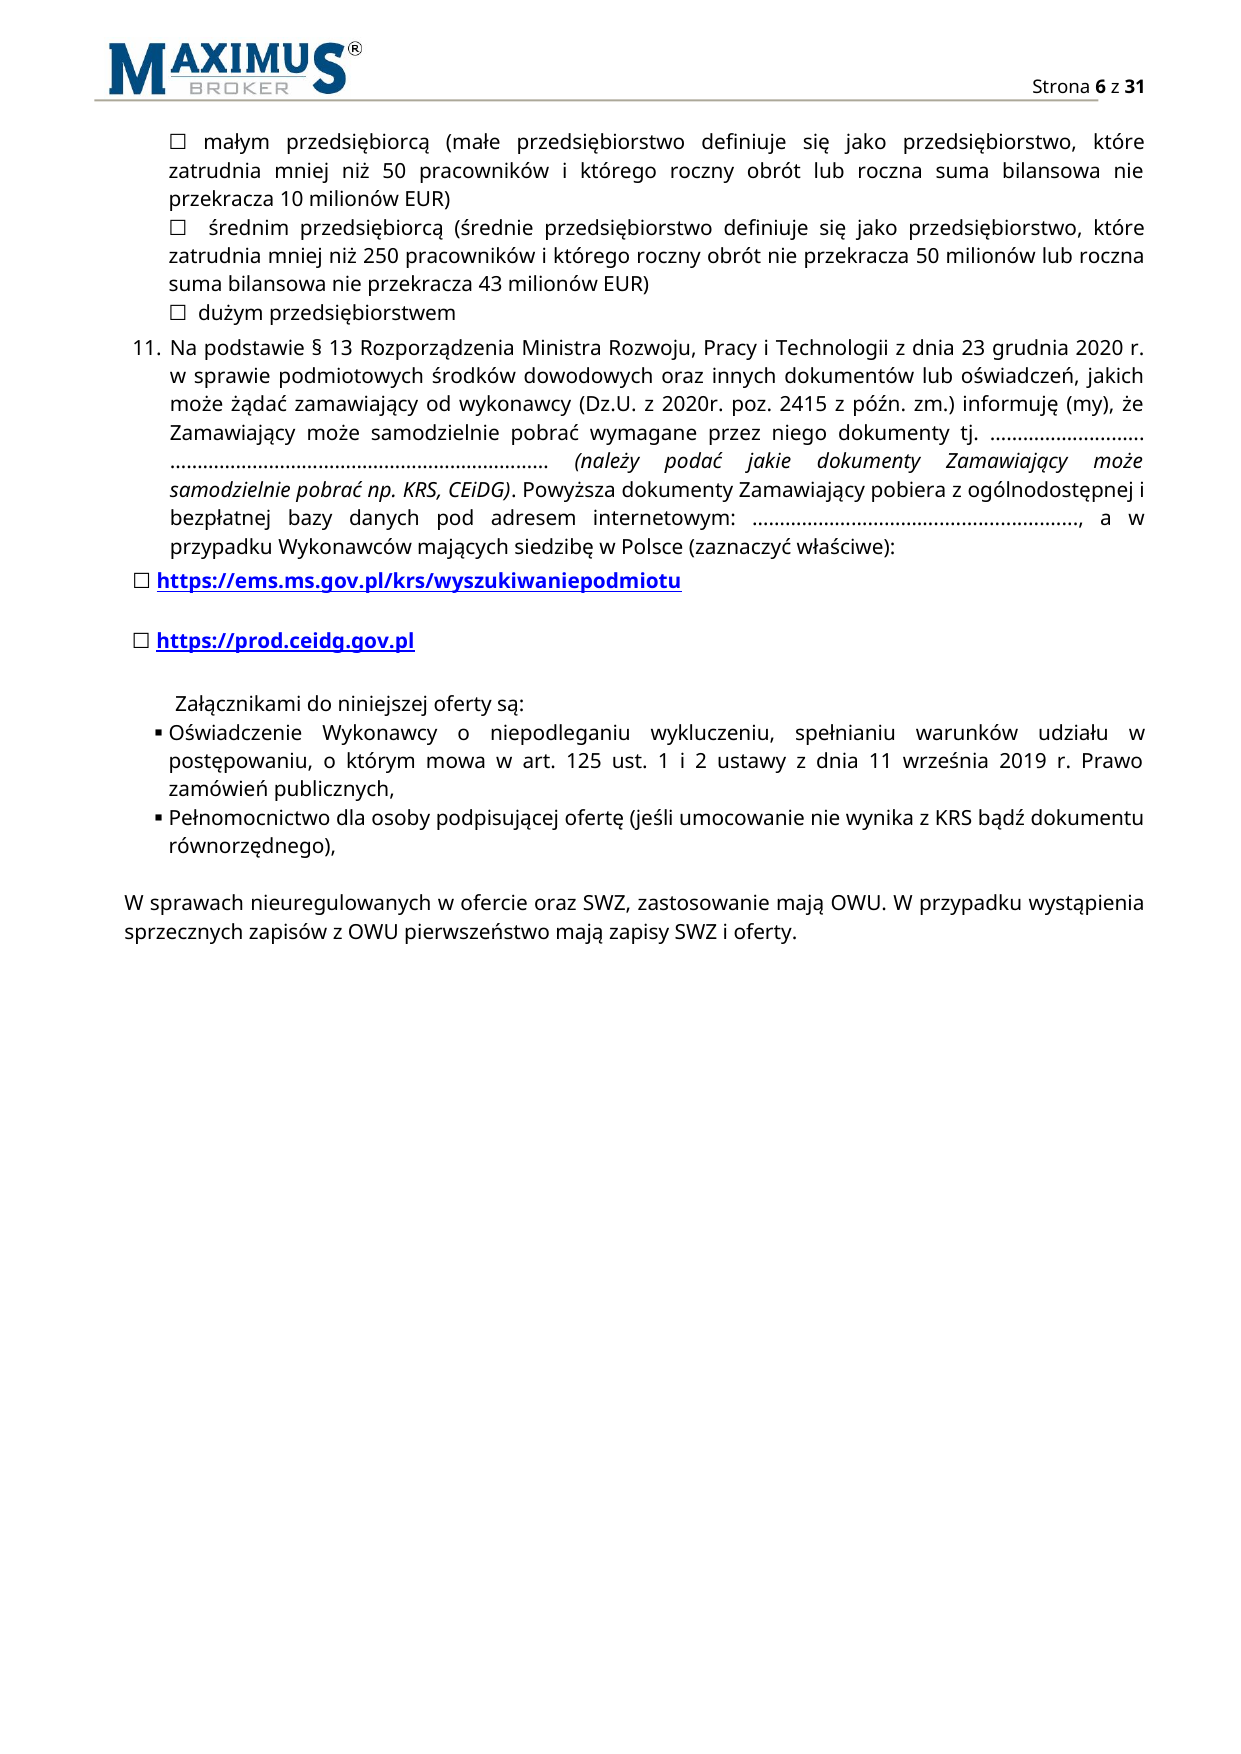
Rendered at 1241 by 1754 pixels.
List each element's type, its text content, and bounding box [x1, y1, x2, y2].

text https://ems.ms.gov.pl/krs/wyszukiwaniepodmiotu [132, 566, 1146, 595]
text W sprawach nieuregulowanych w ofercie oraz SWZ, zastosowanie mają OWU. W przypadku wystąpienia sprzecznych zapisów z OWU pierwszeństwo mają zapisy SWZ i oferty. [124, 888, 1146, 945]
text dużym przedsiębiorstwem [168, 298, 1146, 326]
picture [103, 37, 368, 99]
text małym przedsiębiorcą (małe przedsiębiorstwo definiuje się jako przedsiębiorstwo, które zatrudnia mniej niż 50 pracowników i którego roczny obrót lub roczna suma bilansowa nie przekracza 10 milionów EUR) [168, 127, 1146, 213]
list Oświadczenie Wykonawcy o niepodleganiu wykluczeniu, spełnianiu warunków udziału w postępowaniu, o którym mowa w art. 125 ust. 1 i 2 ustawy z dnia 11 września 2019 r. Prawo zamówień publicznych, [153, 718, 1146, 803]
list Na podstawie § 13 Rozporządzenia Ministra Rozwoju, Pracy i Technologii z dnia 23 grudnia 2020 r. w sprawie podmiotowych środków dowodowych oraz innych dokumentów lub oświadczeń, jakich może żądać zamawiający od wykonawcy (Dz.U. z 2020r. poz. 2415 z późn. zm.) informuję (my), że Zamawiający może samodzielnie pobrać wymagane przez niego dokumenty tj. …………….............…………………………………………………………… (należy podać jakie dokumenty Zamawiający może samodzielnie pobrać np. KRS, CEiDG). Powyższa dokumenty Zamawiający pobiera z ogólnodostępnej i bezpłatnej bazy danych pod adresem internetowym: …………………………….........................., a w przypadku Wykonawców mających siedzibę w Polsce (zaznaczyć właściwe): [132, 333, 1146, 560]
text https://prod.ceidg.gov.pl [132, 626, 1146, 654]
list Pełnomocnictwo dla osoby podpisującej ofertę (jeśli umocowanie nie wynika z KRS bądź dokumentu równorzędnego), [153, 803, 1146, 860]
text średnim przedsiębiorcą (średnie przedsiębiorstwo definiuje się jako przedsiębiorstwo, które zatrudnia mniej niż 250 pracowników i którego roczny obrót nie przekracza 50 milionów lub roczna suma bilansowa nie przekracza 43 milionów EUR) [168, 213, 1146, 298]
text Załącznikami do niniejszej oferty są: [169, 689, 1146, 718]
